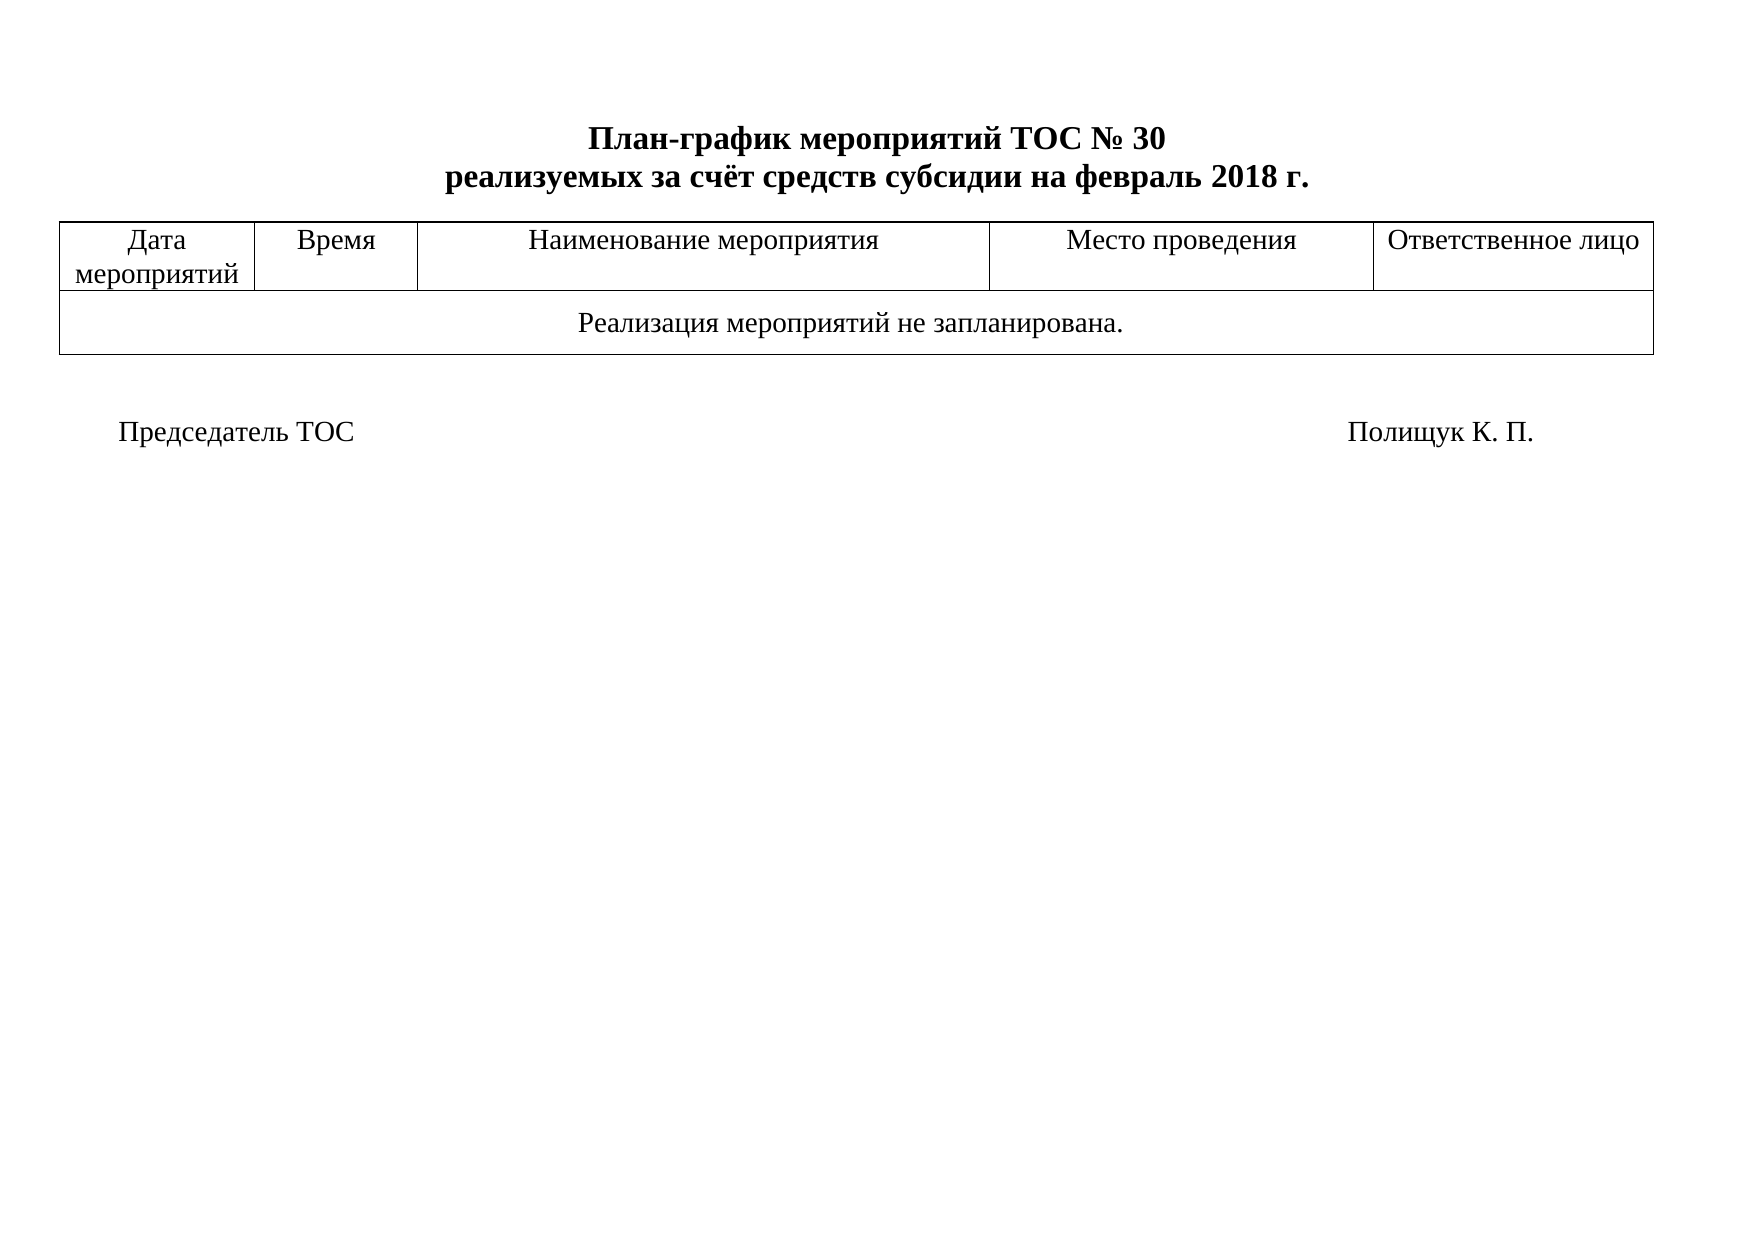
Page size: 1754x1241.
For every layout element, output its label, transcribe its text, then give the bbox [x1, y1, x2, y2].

text реализуемых за счёт средств субсидии на февраль 2018 г. [118, 156, 1636, 195]
text Председатель ТОС Полищук К. П. [118, 414, 1636, 448]
text План-график мероприятий ТОС № 30 [118, 118, 1636, 156]
table_header Ответственное лицо [1374, 223, 1653, 289]
table_header Место проведения [990, 223, 1373, 289]
table_header Время [255, 223, 417, 289]
table_header Наименование мероприятия [418, 223, 989, 289]
table_header Дата мероприятий [60, 223, 254, 289]
table_cell Реализация мероприятий не запланирована. [60, 291, 1653, 354]
